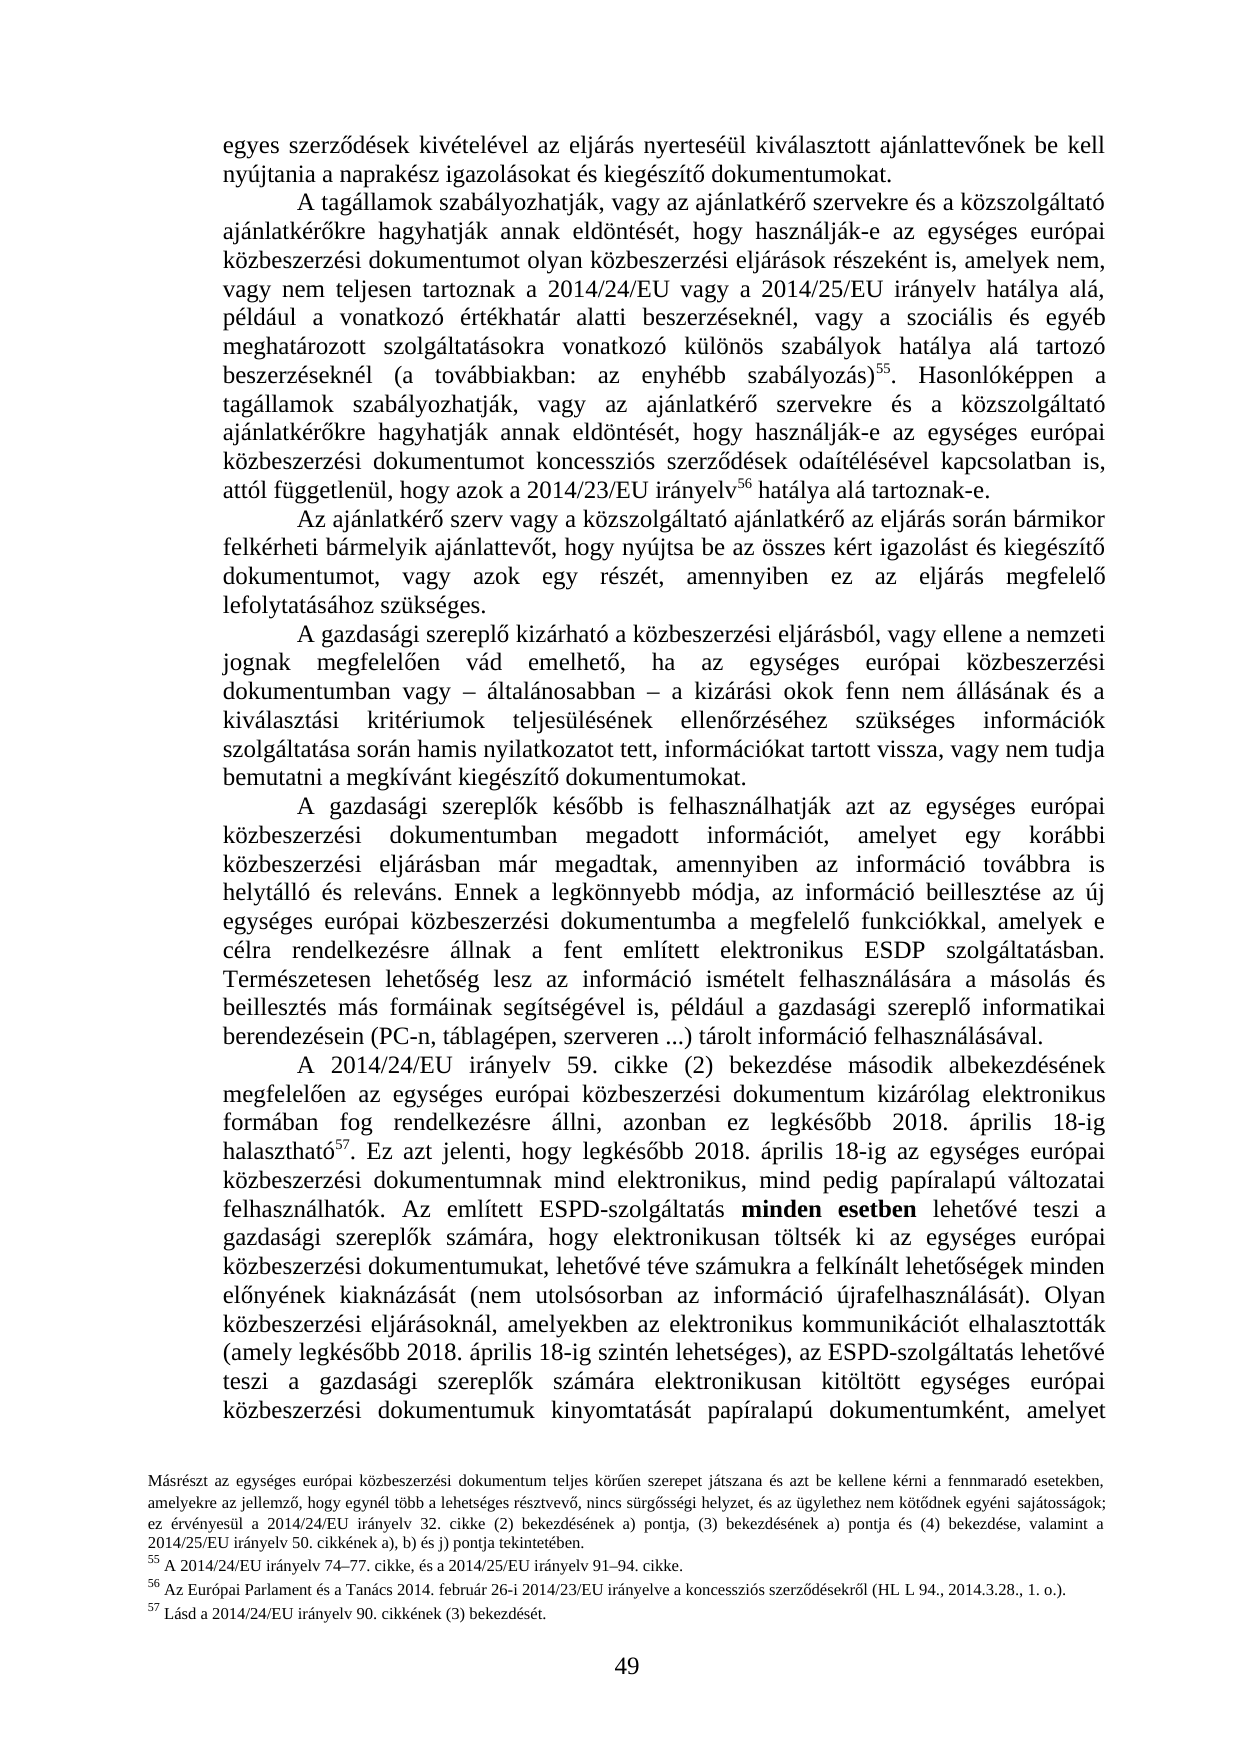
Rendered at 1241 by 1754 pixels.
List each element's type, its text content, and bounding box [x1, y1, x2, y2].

text A gazdasági szereplő kizárható a közbeszerzési eljárásból, vagy ellene a nemzeti jognak megfelelően vád emelhető, ha az egységes európai közbeszerzési dokumentumban vagy – általánosabban – a kizárási okok fenn nem állásának és a kiválasztási kritériumok teljesülésének ellenőrzéséhez szükséges információk szolgáltatása során hamis nyilatkozatot tett, információkat tartott vissza, vagy nem tudja bemutatni a megkívánt kiegészítő dokumentumokat. [223, 619, 1106, 791]
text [223, 130, 1106, 187]
text A tagállamok szabályozhatják, vagy az ajánlatkérő szervekre és a közszolgáltató ajánlatkérőkre hagyhatják annak eldöntését, hogy használják-e az egységes európai közbeszerzési dokumentumot olyan közbeszerzési eljárások részeként is, amelyek nem, vagy nem teljesen tartoznak a 2014/24/EU vagy a 2014/25/EU irányelv hatálya alá, például a vonatkozó értékhatár alatti beszerzéseknél, vagy a szociális és egyéb meghatározott szolgáltatásokra vonatkozó különös szabályok hatálya alá tartozó beszerzéseknél (a továbbiakban: az enyhébb szabályozás). Hasonlóképpen a tagállamok szabályozhatják, vagy az ajánlatkérő szervekre és a közszolgáltató ajánlatkérőkre hagyhatják annak eldöntését, hogy használják-e az egységes európai közbeszerzési dokumentumot koncessziós szerződések odaítélésével kapcsolatban is, attól függetlenül, hogy azok a 2014/23/EU irányelv hatálya alá tartoznak-e. [223, 187, 1106, 504]
text Az ajánlatkérő szerv vagy a közszolgáltató ajánlatkérő az eljárás során bármikor felkérheti bármelyik ajánlattevőt, hogy nyújtsa be az összes kért igazolást és kiegészítő dokumentumot, vagy azok egy részét, amennyiben ez az eljárás megfelelő lefolytatásához szükséges. [223, 504, 1106, 619]
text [223, 1050, 1106, 1424]
text A gazdasági szereplők később is felhasználhatják azt az egységes európai közbeszerzési dokumentumban megadott információt, amelyet egy korábbi közbeszerzési eljárásban már megadtak, amennyiben az információ továbbra is helytálló és releváns. Ennek a legkönnyebb módja, az információ beillesztése az új egységes európai közbeszerzési dokumentumba a megfelelő funkciókkal, amelyek e célra rendelkezésre állnak a fent említett elektronikus ESDP szolgáltatásban. Természetesen lehetőség lesz az információ ismételt felhasználására a másolás és beillesztés más formáinak segítségével is, például a gazdasági szereplő informatikai berendezésein (PC-n, táblagépen, szerveren ...) tárolt információ felhasználásával. [223, 791, 1106, 1050]
